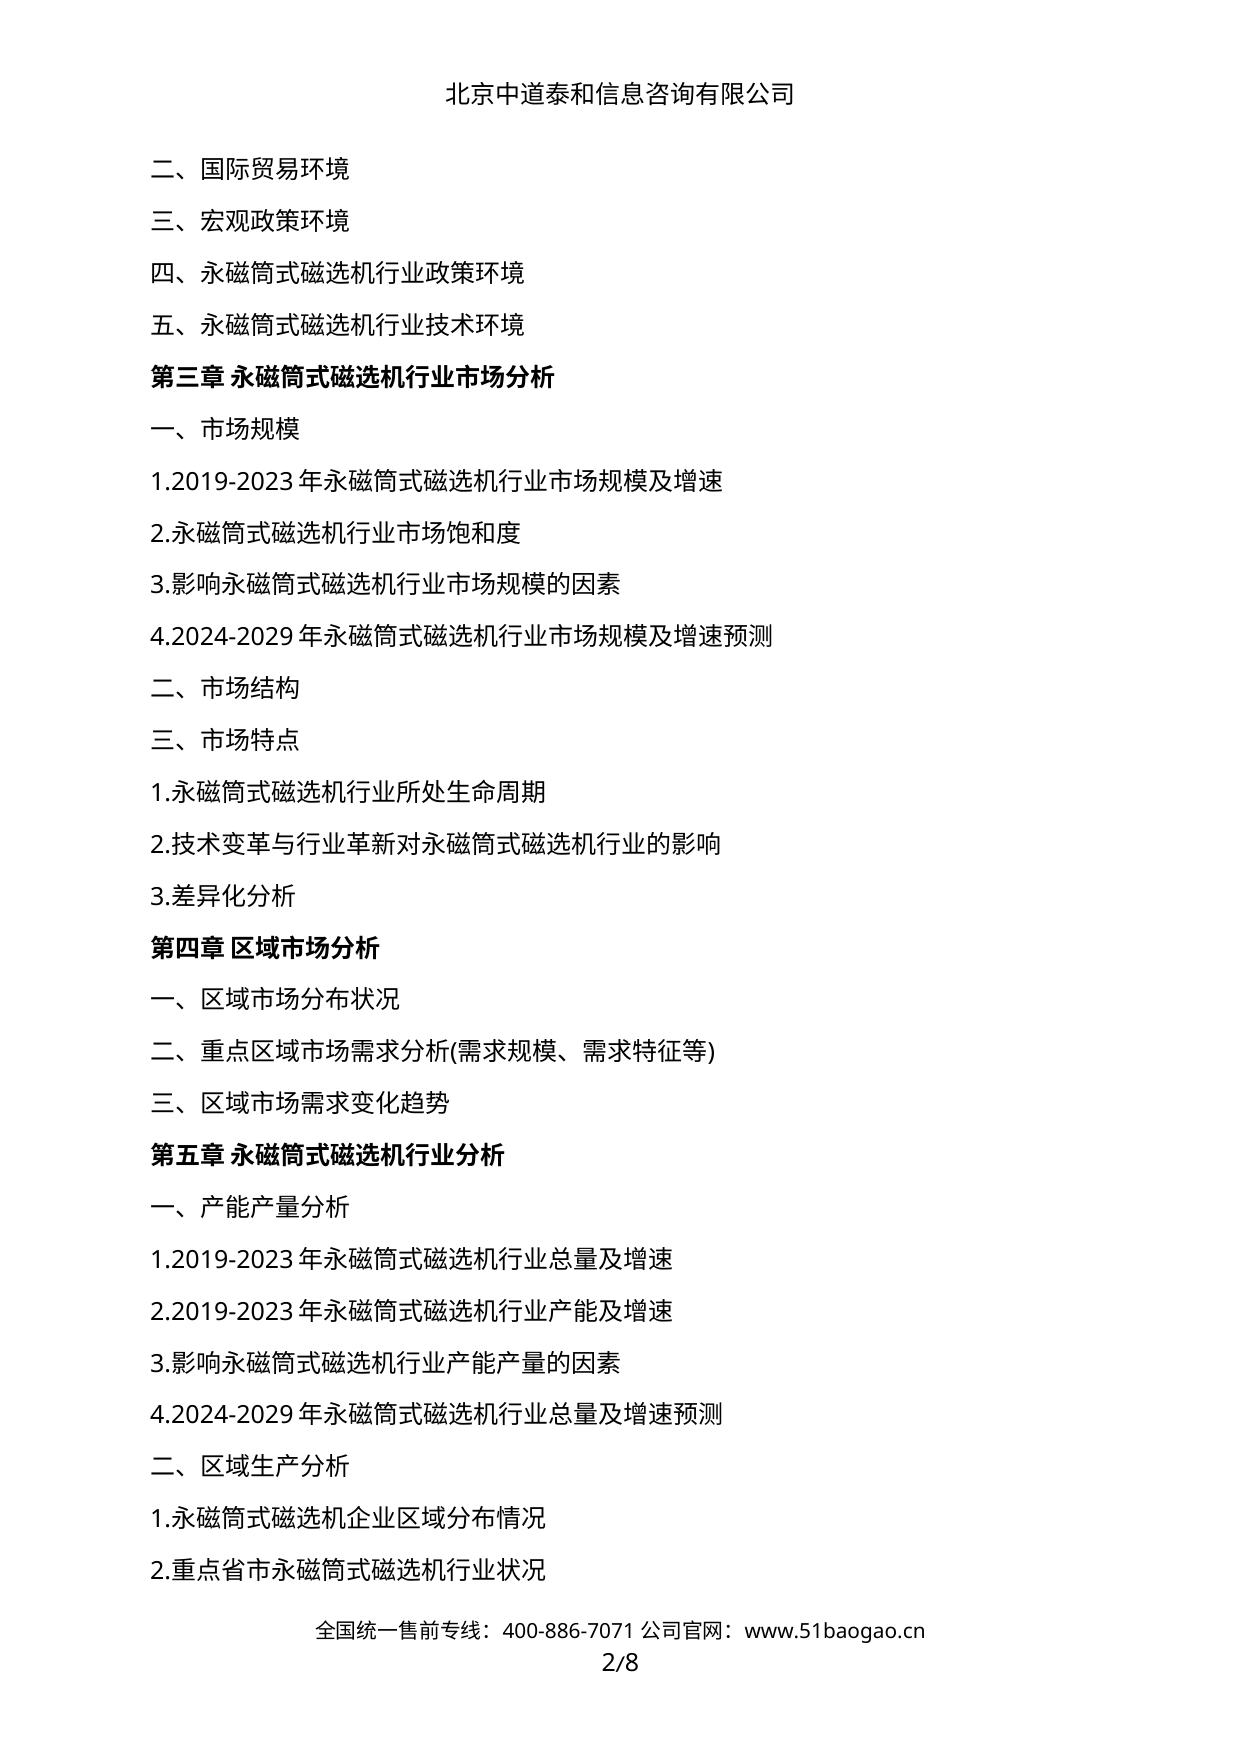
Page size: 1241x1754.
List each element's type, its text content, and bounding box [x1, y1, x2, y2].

text 2.技术变革与行业革新对永磁筒式磁选机行业的影响 [150, 824, 1090, 861]
text 1.永磁筒式磁选机企业区域分布情况 [150, 1499, 1090, 1535]
text 4.2024-2029年永磁筒式磁选机行业总量及增速预测 [150, 1395, 1090, 1431]
text 4.2024-2029年永磁筒式磁选机行业市场规模及增速预测 [150, 617, 1090, 653]
text 3.差异化分析 [150, 876, 1090, 912]
text 三、市场特点 [150, 721, 1090, 757]
text 二、市场结构 [150, 669, 1090, 705]
text 第四章 区域市场分析 [150, 928, 1090, 964]
text 2.重点省市永磁筒式磁选机行业状况 [150, 1551, 1090, 1587]
text 第五章 永磁筒式磁选机行业分析 [150, 1136, 1090, 1172]
text 2.永磁筒式磁选机行业市场饱和度 [150, 513, 1090, 549]
text 一、产能产量分析 [150, 1187, 1090, 1224]
text 四、永磁筒式磁选机行业政策环境 [150, 254, 1090, 290]
text 第三章 永磁筒式磁选机行业市场分析 [150, 357, 1090, 394]
text 三、区域市场需求变化趋势 [150, 1084, 1090, 1120]
text 五、永磁筒式磁选机行业技术环境 [150, 306, 1090, 342]
text 3.影响永磁筒式磁选机行业市场规模的因素 [150, 565, 1090, 601]
text 二、重点区域市场需求分析(需求规模、需求特征等) [150, 1032, 1090, 1068]
text 一、区域市场分布状况 [150, 980, 1090, 1016]
text 一、市场规模 [150, 409, 1090, 446]
text 1.2019-2023年永磁筒式磁选机行业总量及增速 [150, 1239, 1090, 1276]
text 1.永磁筒式磁选机行业所处生命周期 [150, 772, 1090, 809]
text 2.2019-2023年永磁筒式磁选机行业产能及增速 [150, 1291, 1090, 1327]
text 3.影响永磁筒式磁选机行业产能产量的因素 [150, 1343, 1090, 1379]
text 三、宏观政策环境 [150, 202, 1090, 238]
text 1.2019-2023年永磁筒式磁选机行业市场规模及增速 [150, 461, 1090, 497]
text 二、国际贸易环境 [150, 150, 1090, 186]
text 二、区域生产分析 [150, 1447, 1090, 1483]
